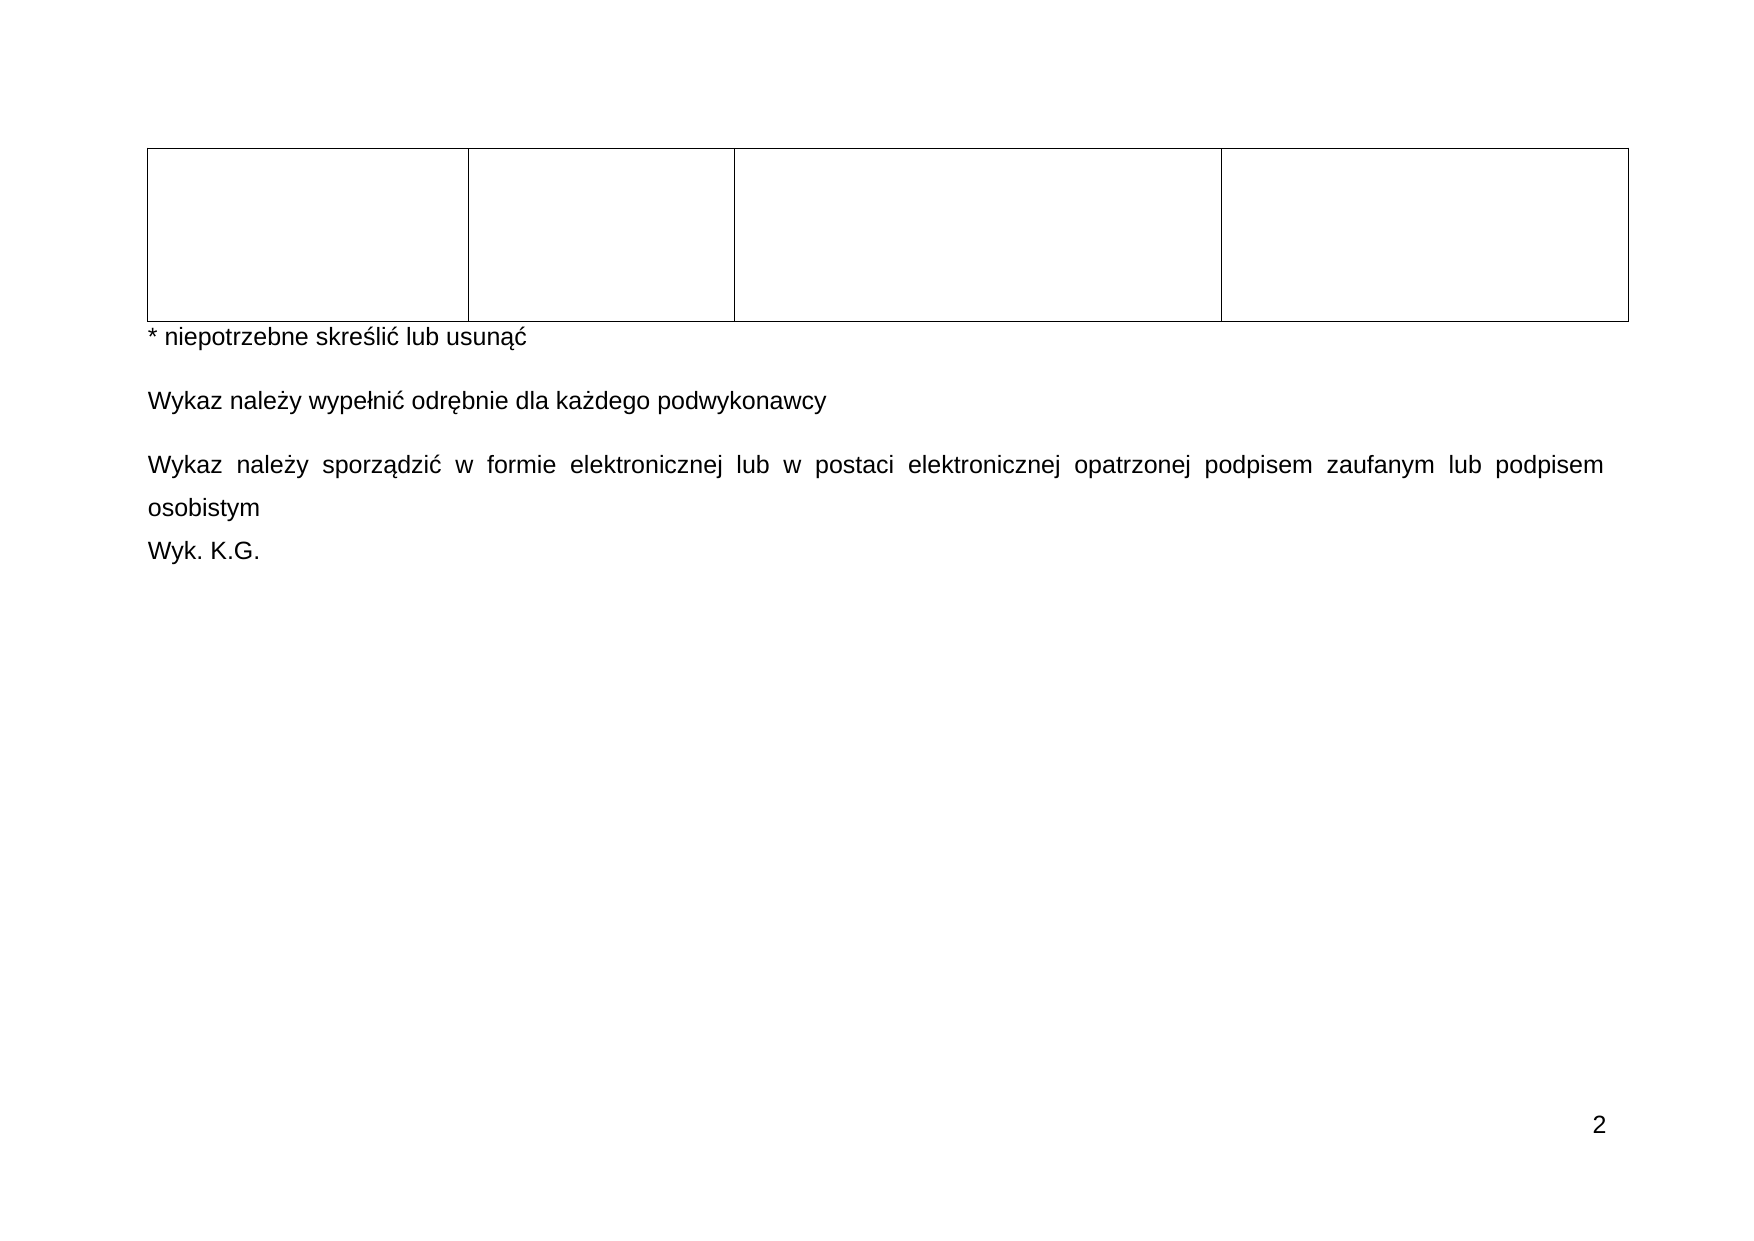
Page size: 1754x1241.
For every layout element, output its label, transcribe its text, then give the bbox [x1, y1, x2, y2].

table_cell [1222, 149, 1628, 321]
text Wykaz należy wypełnić odrębnie dla każdego podwykonawcy [148, 386, 1606, 415]
text Wykaz należy sporządzić w formie elektronicznej lub w postaci elektronicznej opatrzonej podpisem zaufanym lub podpisem osobistym [148, 450, 1606, 522]
text Wyk. K.G. [148, 536, 1606, 565]
table_cell [469, 149, 734, 321]
table_cell [735, 149, 1221, 321]
table_cell [148, 149, 468, 321]
text * niepotrzebne skreślić lub usunąć [148, 322, 1606, 351]
